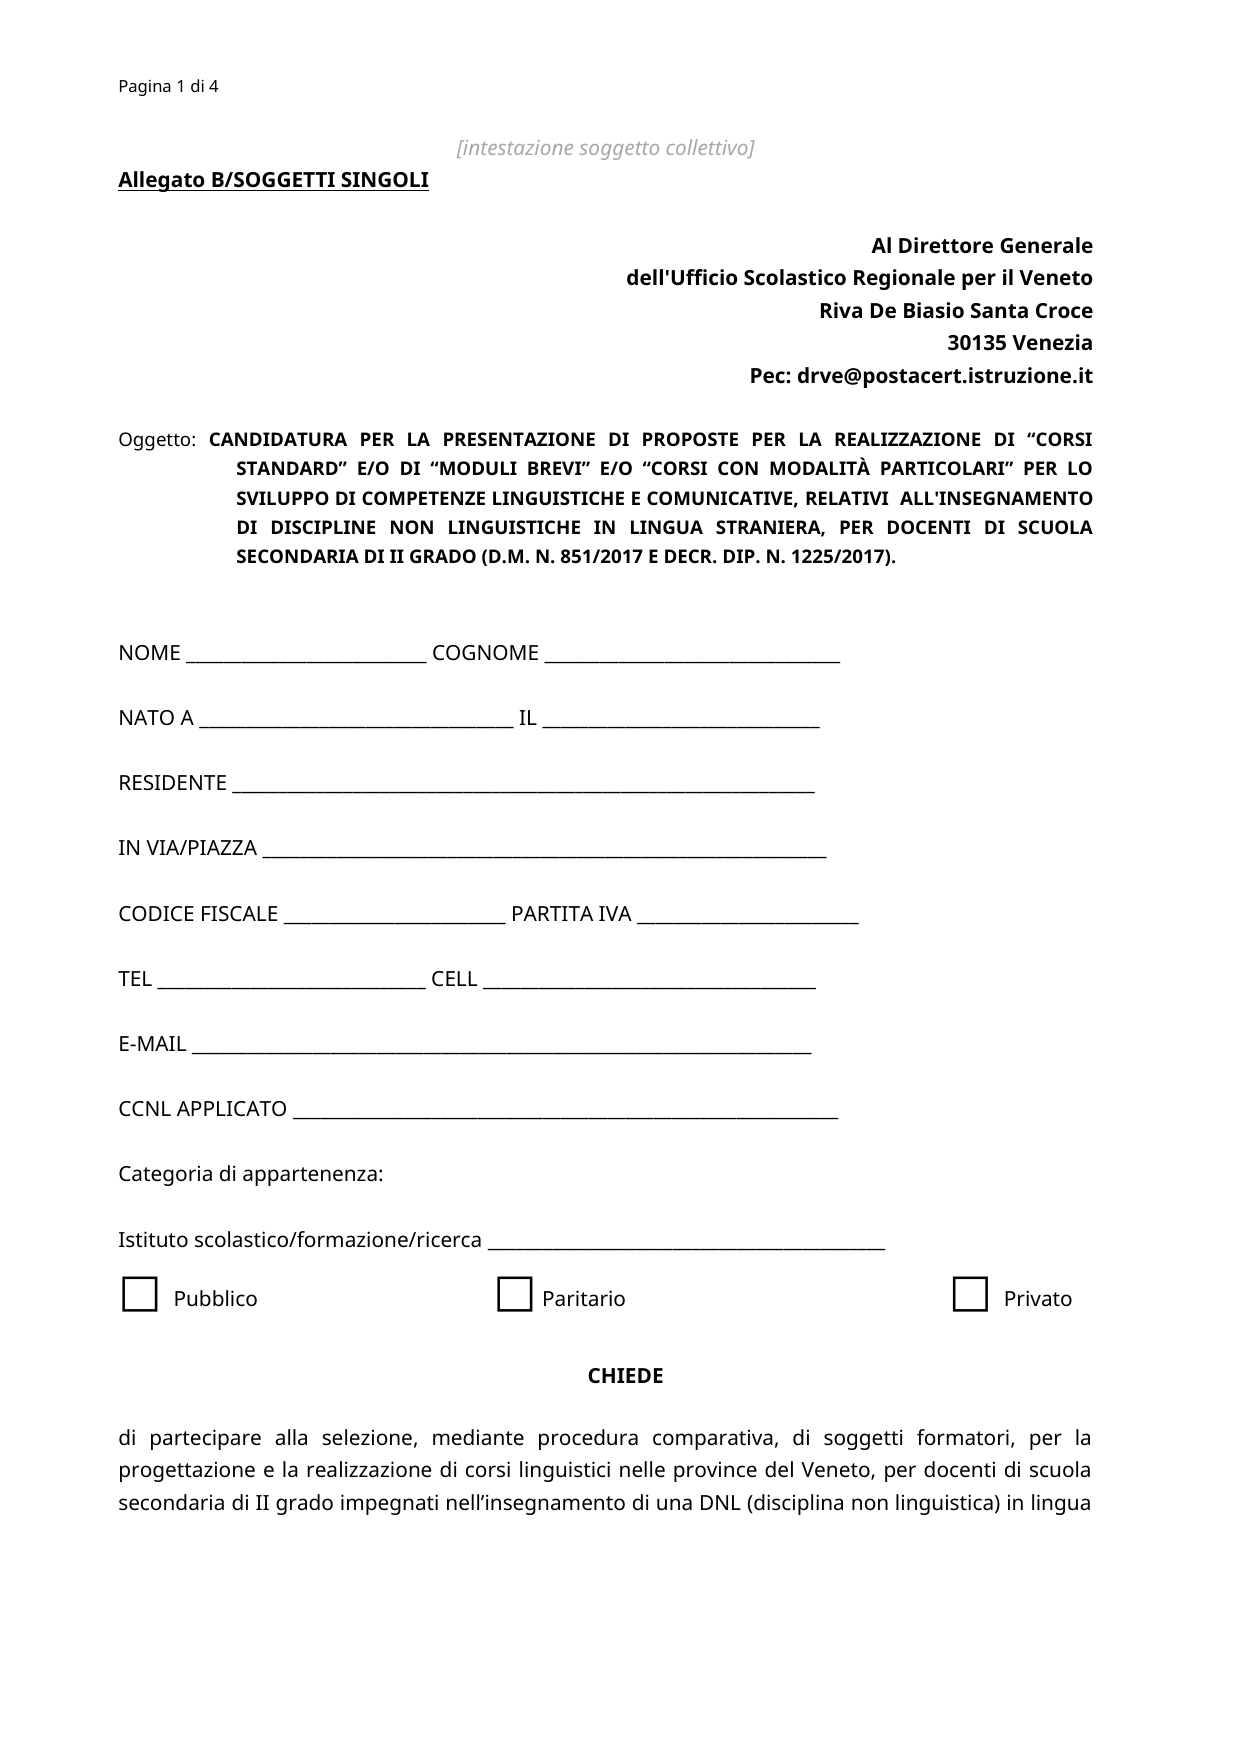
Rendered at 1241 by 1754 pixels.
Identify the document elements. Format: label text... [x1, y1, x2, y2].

text Oggetto: CANDIDATURA PER LA PRESENTAZIONE DI PROPOSTE PER LA REALIZZAZIONE DI “CORSI STANDARD” E/O DI “MODULI BREVI” E/O “CORSI CON MODALITÀ PARTICOLARI” PER LO SVILUPPO DI COMPETENZE LINGUISTICHE E COMUNICATIVE, RELATIVI ALL'INSEGNAMENTO DI DISCIPLINE NON LINGUISTICHE IN LINGUA STRANIERA, PER DOCENTI DI SCUOLA SECONDARIA DI II GRADO (D.M. N. 851/2017 E DECR. DIP. N. 1225/2017). [118, 426, 1093, 569]
text Al Direttore Generale [118, 231, 1093, 259]
text IN VIA/PIAZZA _____________________________________________________________ [118, 833, 1093, 862]
text E-MAIL ___________________________________________________________________ [118, 1029, 1093, 1058]
text RESIDENTE _______________________________________________________________ [118, 768, 1093, 797]
text TEL _____________________________ CELL ____________________________________ [118, 964, 1093, 992]
text Istituto scolastico/formazione/ricerca ___________________________________________ [118, 1225, 1093, 1253]
text □ Pubblico ⁮ □ Paritario □ Privato [118, 1257, 1093, 1320]
text NOME __________________________ COGNOME ________________________________ [118, 638, 1093, 666]
text dell'Ufficio Scolastico Regionale per il Veneto [118, 263, 1093, 292]
text [intestazione soggetto collettivo] [118, 133, 1093, 161]
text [118, 1423, 1093, 1516]
text CODICE FISCALE ________________________ PARTITA IVA ________________________ [118, 899, 1093, 927]
text Pec: drve@postacert.istruzione.it [118, 361, 1093, 389]
text Categoria di appartenenza: [118, 1159, 1093, 1188]
text Allegato B/SOGGETTI SINGOLI [118, 166, 1093, 194]
text CCNL APPLICATO ___________________________________________________________ [118, 1094, 1093, 1123]
text Riva De Biasio Santa Croce [118, 296, 1093, 324]
text NATO A __________________________________ IL ______________________________ [118, 703, 1093, 732]
text CHIEDE [118, 1362, 1133, 1390]
text 30135 Venezia [118, 328, 1093, 357]
